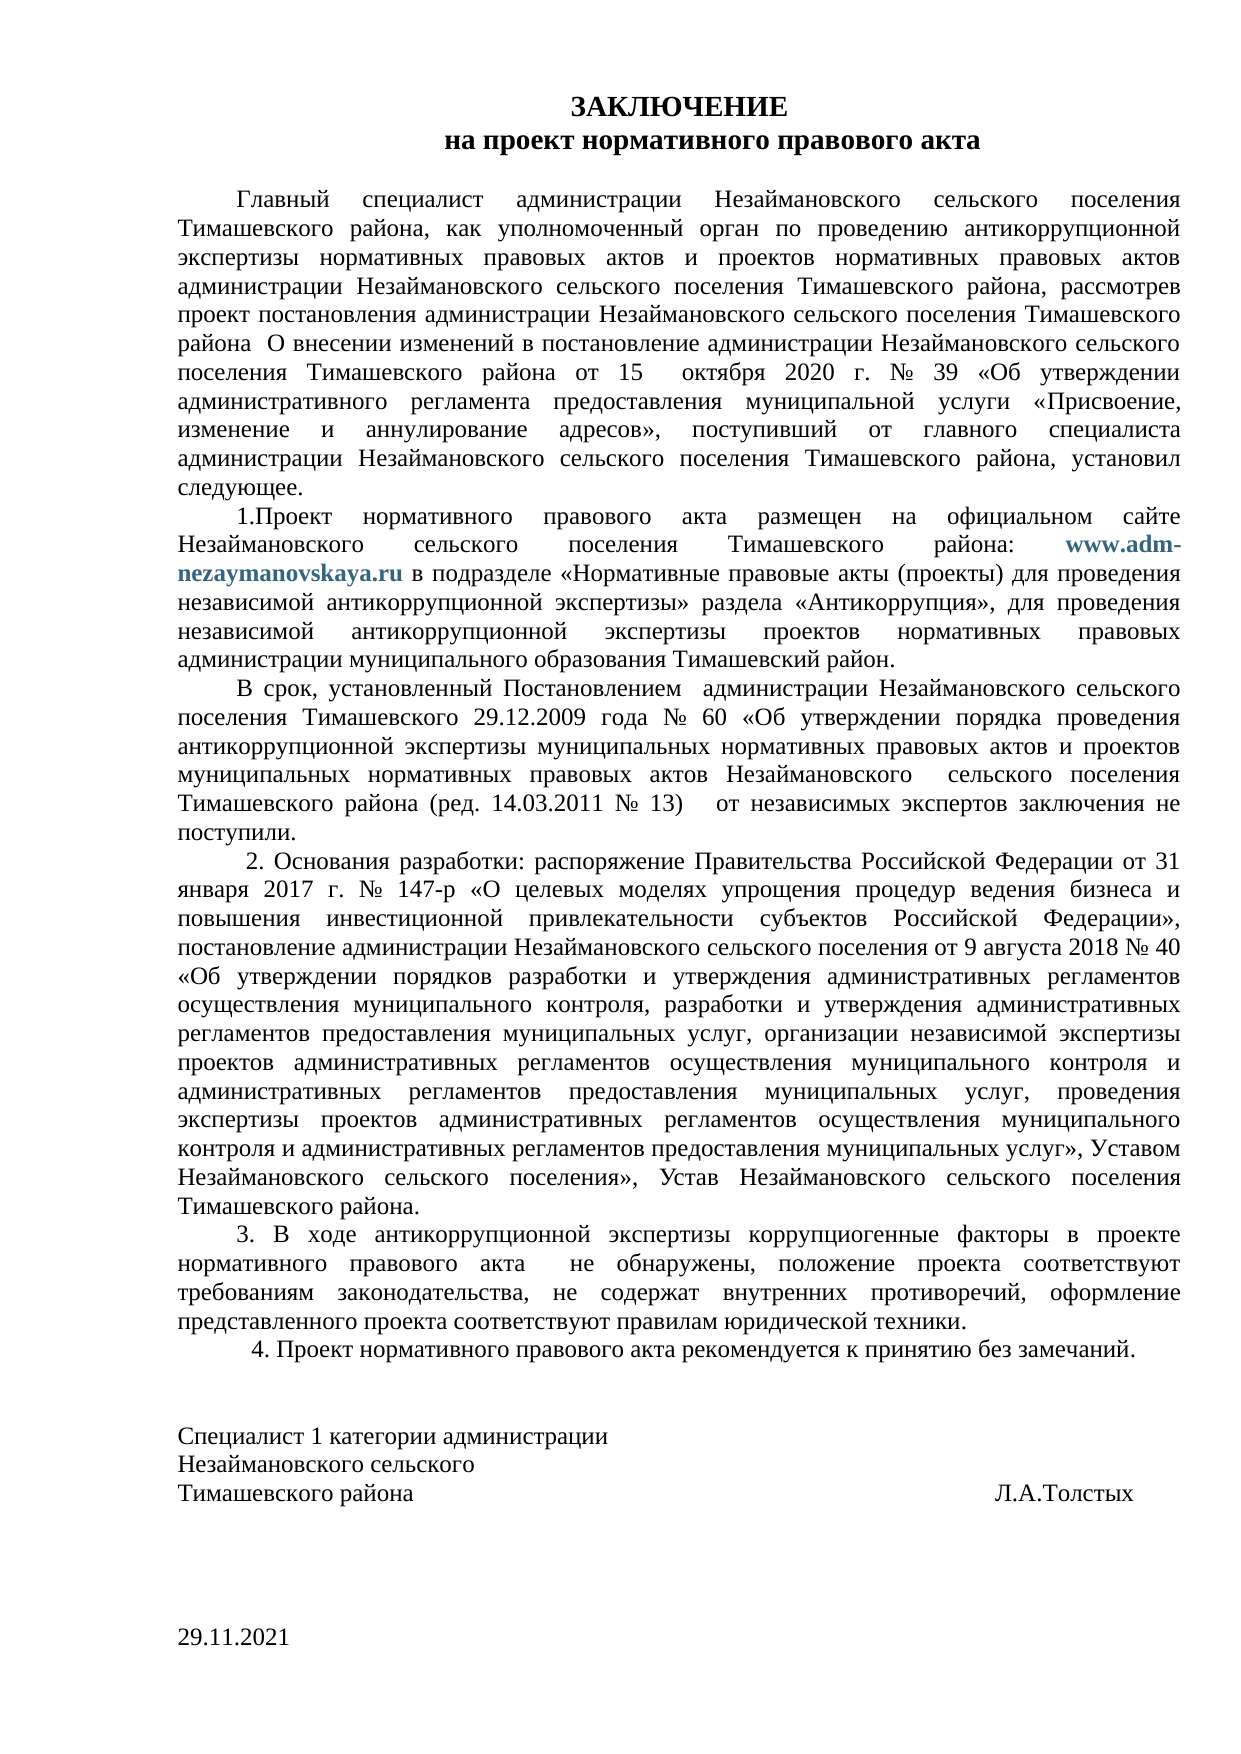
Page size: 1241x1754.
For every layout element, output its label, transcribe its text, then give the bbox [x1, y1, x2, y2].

text 29.11.2021 [177, 1622, 1181, 1651]
list 1.Проект нормативного правового акта размещен на официальном сайте Незаймановского сельского поселения Тимашевского района: www.adm-nezaymanovskaya.ru в подразделе «Нормативные правовые акты (проекты) для проведения независимой антикоррупционной экспертизы» раздела «Антикоррупция», для проведения независимой антикоррупционной экспертизы проектов нормативных правовых администрации муниципального образования Тимашевский район. [177, 501, 1181, 673]
text ЗАКЛЮЧЕНИЕ [177, 89, 1181, 122]
text Специалист 1 категории администрации [177, 1421, 1181, 1449]
text 4. Проект нормативного правового акта рекомендуется к принятию без замечаний. [177, 1334, 1181, 1363]
text Тимашевского района Л.А.Толстых [177, 1478, 1181, 1507]
list В срок, установленный Постановлением администрации Незаймановского сельского поселения Тимашевского 29.12.2009 года № 60 «Об утверждении порядка проведения антикоррупционной экспертизы муниципальных нормативных правовых актов и проектов муниципальных нормативных правовых актов Незаймановского сельского поселения Тимашевского района (ред. 14.03.2011 № 13) от независимых экспертов заключения не поступили. [177, 673, 1181, 846]
text 2. Основания разработки: распоряжение Правительства Российской Федерации от 31 января 2017 г. № 147-р «О целевых моделях упрощения процедур ведения бизнеса и повышения инвестиционной привлекательности субъектов Российской Федерации», постановление администрации Незаймановского сельского поселения от 9 августа 2018 № 40 «Об утверждении порядков разработки и утверждения административных регламентов осуществления муниципального контроля, разработки и утверждения административных регламентов предоставления муниципальных услуг, организации независимой экспертизы проектов административных регламентов осуществления муниципального контроля и административных регламентов предоставления муниципальных услуг, проведения экспертизы проектов административных регламентов осуществления муниципального контроля и административных регламентов предоставления муниципальных услуг», Уставом Незаймановского сельского поселения», Устав Незаймановского сельского поселения Тимашевского района. [177, 846, 1181, 1219]
text 3. В ходе антикоррупционной экспертизы коррупциогенные факторы в проекте нормативного правового акта не обнаружены, положение проекта соответствуют требованиям законодательства, не содержат внутренних противоречий, оформление представленного проекта соответствуют правилам юридической техники. [177, 1219, 1181, 1334]
text Незаймановского сельского [177, 1449, 1181, 1478]
text Главный специалист администрации Незаймановского сельского поселения Тимашевского района, как уполномоченный орган по проведению антикоррупционной экспертизы нормативных правовых актов и проектов нормативных правовых актов администрации Незаймановского сельского поселения Тимашевского района, рассмотрев проект постановления администрации Незаймановского сельского поселения Тимашевского района О внесении изменений в постановление администрации Незаймановского сельского поселения Тимашевского района от 15 октября 2020 г. № 39 «Об утверждении административного регламента предоставления муниципальной услуги «Присвоение, изменение и аннулирование адресов», поступивший от главного специалиста администрации Незаймановского сельского поселения Тимашевского района, установил следующее. [177, 184, 1181, 501]
text на проект нормативного правового акта [177, 122, 1181, 156]
